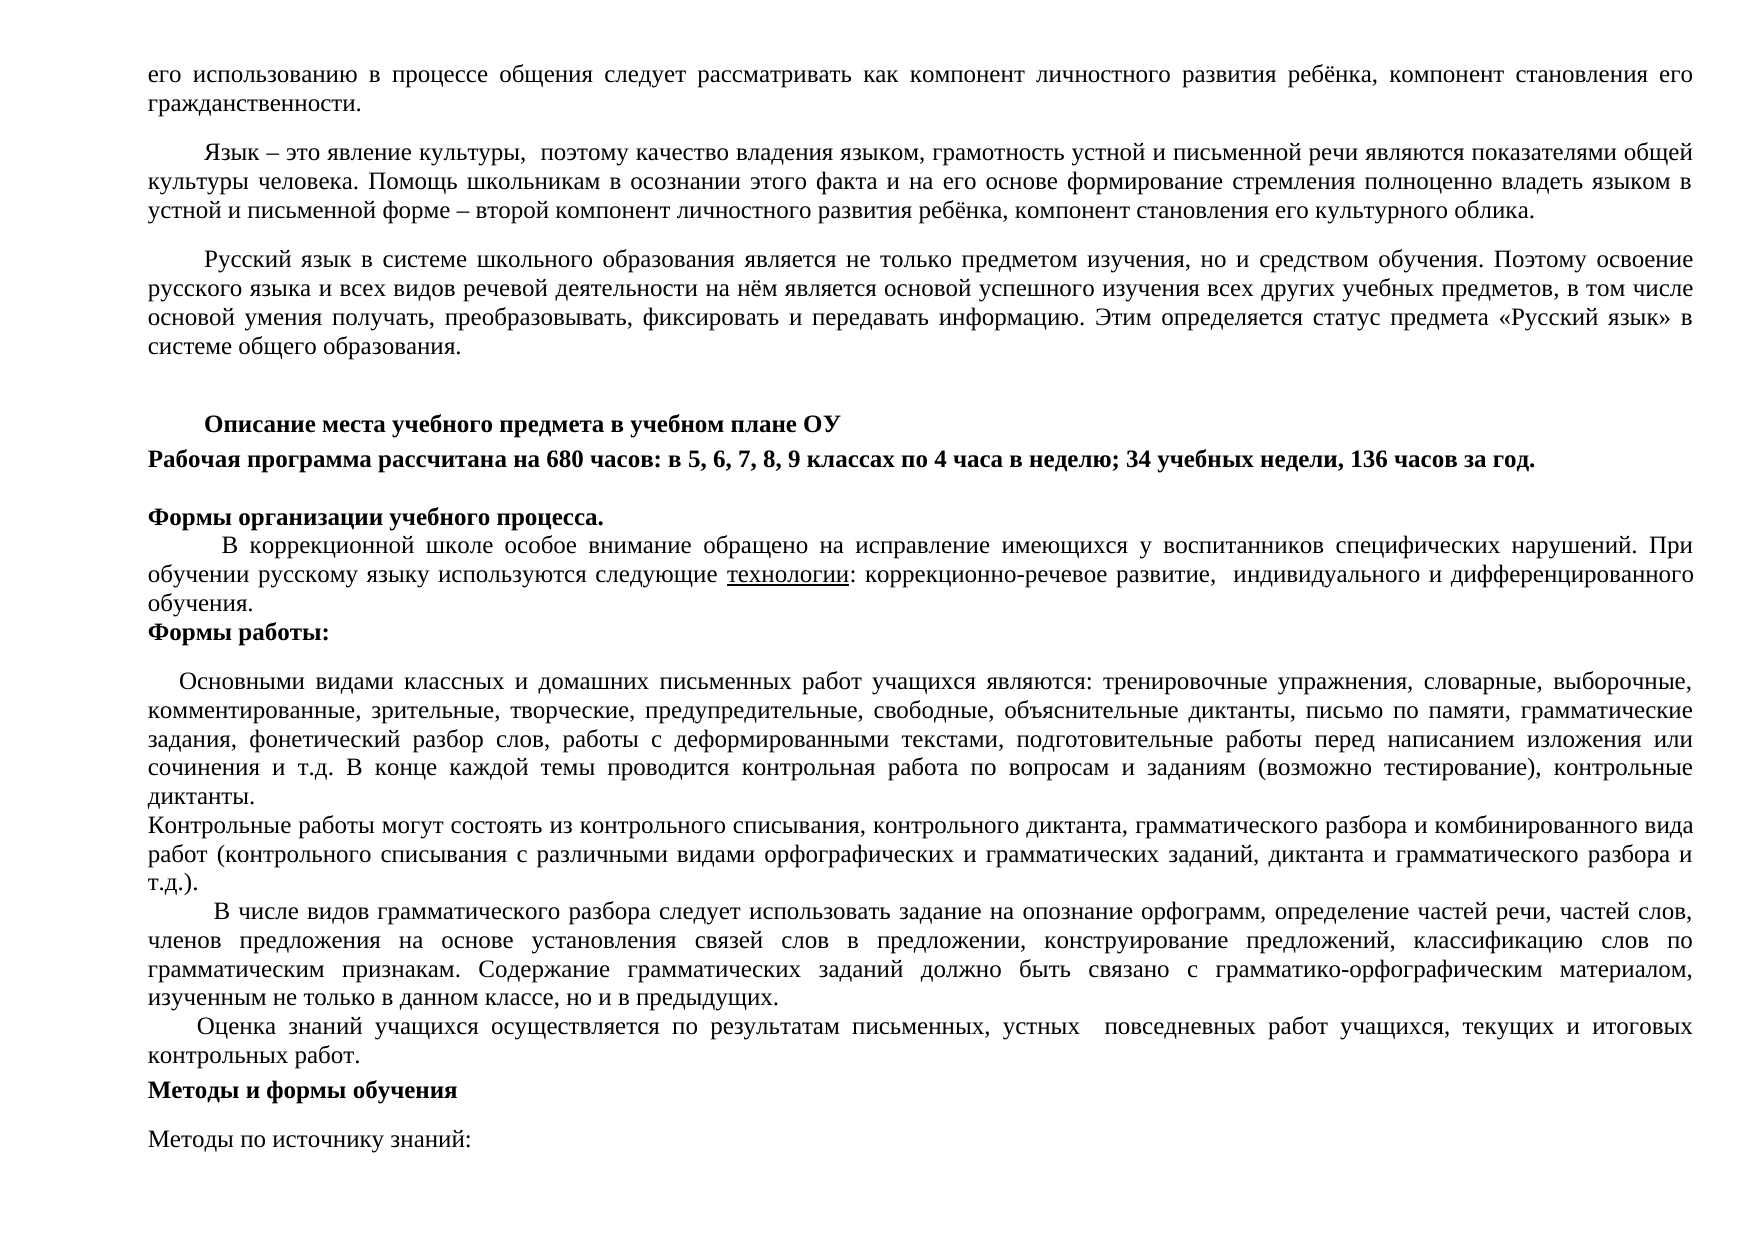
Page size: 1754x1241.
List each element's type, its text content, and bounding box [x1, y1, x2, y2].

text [148, 59, 1695, 117]
text Рабочая программа рассчитана на 680 часов: в 5, 6, 7, 8, 9 классах по 4 часа в неделю; 34 учебных недели, 136 часов за год. [148, 444, 1695, 473]
text Методы по источнику знаний: [148, 1124, 1695, 1153]
text Контрольные работы могут состоять из контрольного списывания, контрольного диктанта, грамматического разбора и комбинированного вида работ (контрольного списывания с различными видами орфографических и грамматических заданий, диктанта и грамматического разбора и т.д.). [148, 810, 1695, 896]
text Основными видами классных и домашних письменных работ учащихся являются: тренировочные упражнения, словарные, выборочные, комментированные, зрительные, творческие, предупредительные, свободные, объяснительные диктанты, письмо по памяти, грамматические задания, фонетический разбор слов, работы с деформированными текстами, подготовительные работы перед написанием изложения или сочинения и т.д. В конце каждой темы проводится контрольная работа по вопросам и заданиям (возможно тестирование), контрольные диктанты. [148, 666, 1695, 810]
text В числе видов грамматического разбора следует использовать задание на опознание орфограмм, определение частей речи, частей слов, членов предложения на основе установления связей слов в предложении, конструирование предложений, классификацию слов по грамматическим признакам. Содержание грамматических заданий должно быть связано с грамматико-орфографическим материалом, изученным не только в данном классе, но и в предыдущих. [148, 896, 1695, 1011]
text В коррекционной школе особое внимание обращено на исправление имеющихся у воспитанников специфических нарушений. При обучении русскому языку используются следующие технологии: коррекционно-речевое развитие, индивидуального и дифференцированного обучения. [148, 530, 1695, 617]
text Русский язык в системе школьного образования является не только предметом изучения, но и средством обучения. Поэтому освоение русского языка и всех видов речевой деятельности на нём является основой успешного изучения всех других учебных предметов, в том числе основой умения получать, преобразовывать, фиксировать и передавать информацию. Этим определяется статус предмета «Русский язык» в системе общего образования. [148, 244, 1695, 359]
list Описание места учебного предмета в учебном плане ОУ [204, 409, 1695, 438]
text Формы организации учебного процесса. [148, 502, 1695, 530]
text Язык – это явление культуры, поэтому качество владения языком, грамотность устной и письменной речи являются показателями общей культуры человека. Помощь школьникам в осознании этого факта и на его основе формирование стремления полноценно владеть языком в устной и письменной форме – второй компонент личностного развития ребёнка, компонент становления его культурного облика. [148, 137, 1695, 224]
text Формы работы: [148, 617, 1695, 645]
text Методы и формы обучения [148, 1075, 1695, 1104]
text Оценка знаний учащихся осуществляется по результатам письменных, устных повседневных работ учащихся, текущих и итоговых контрольных работ. [148, 1011, 1695, 1069]
